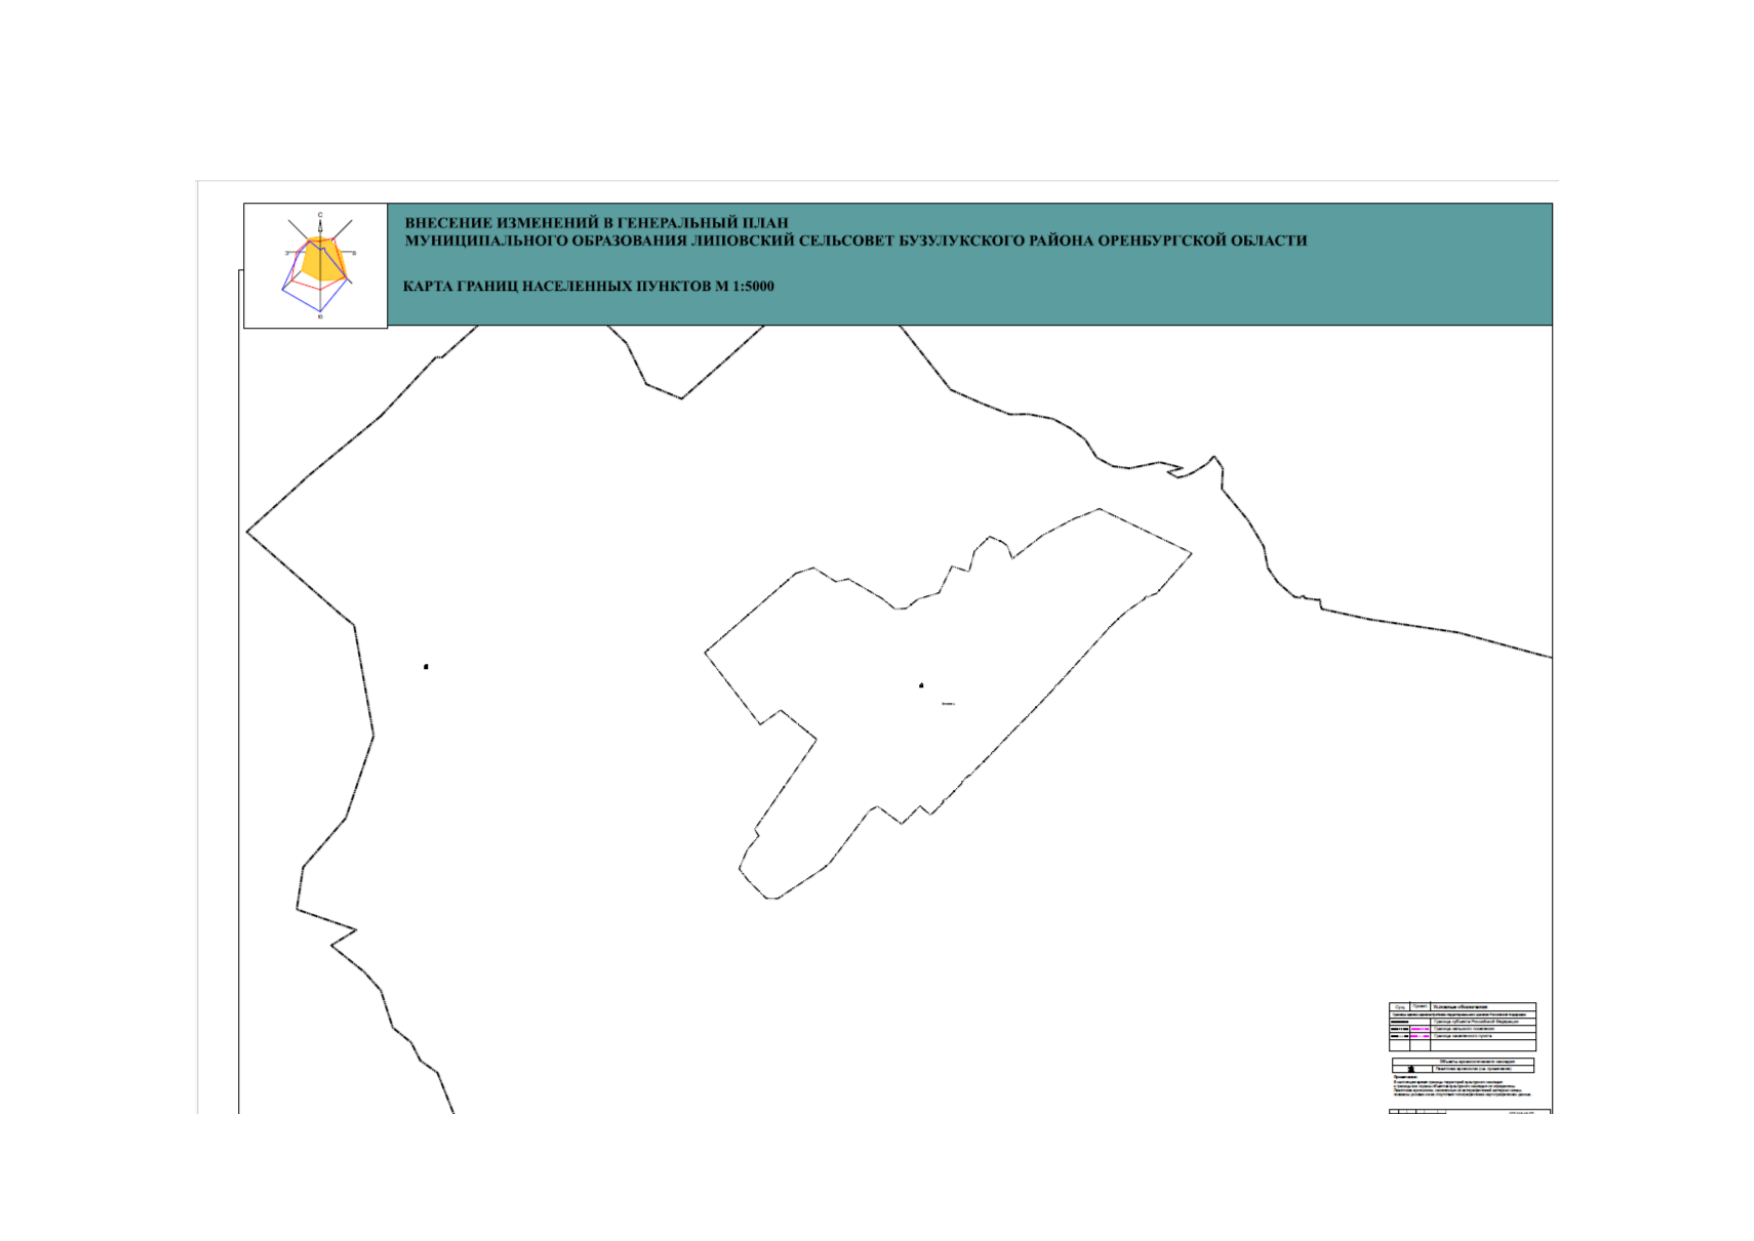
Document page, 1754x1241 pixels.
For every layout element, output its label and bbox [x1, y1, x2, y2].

picture [194, 177, 1560, 1114]
